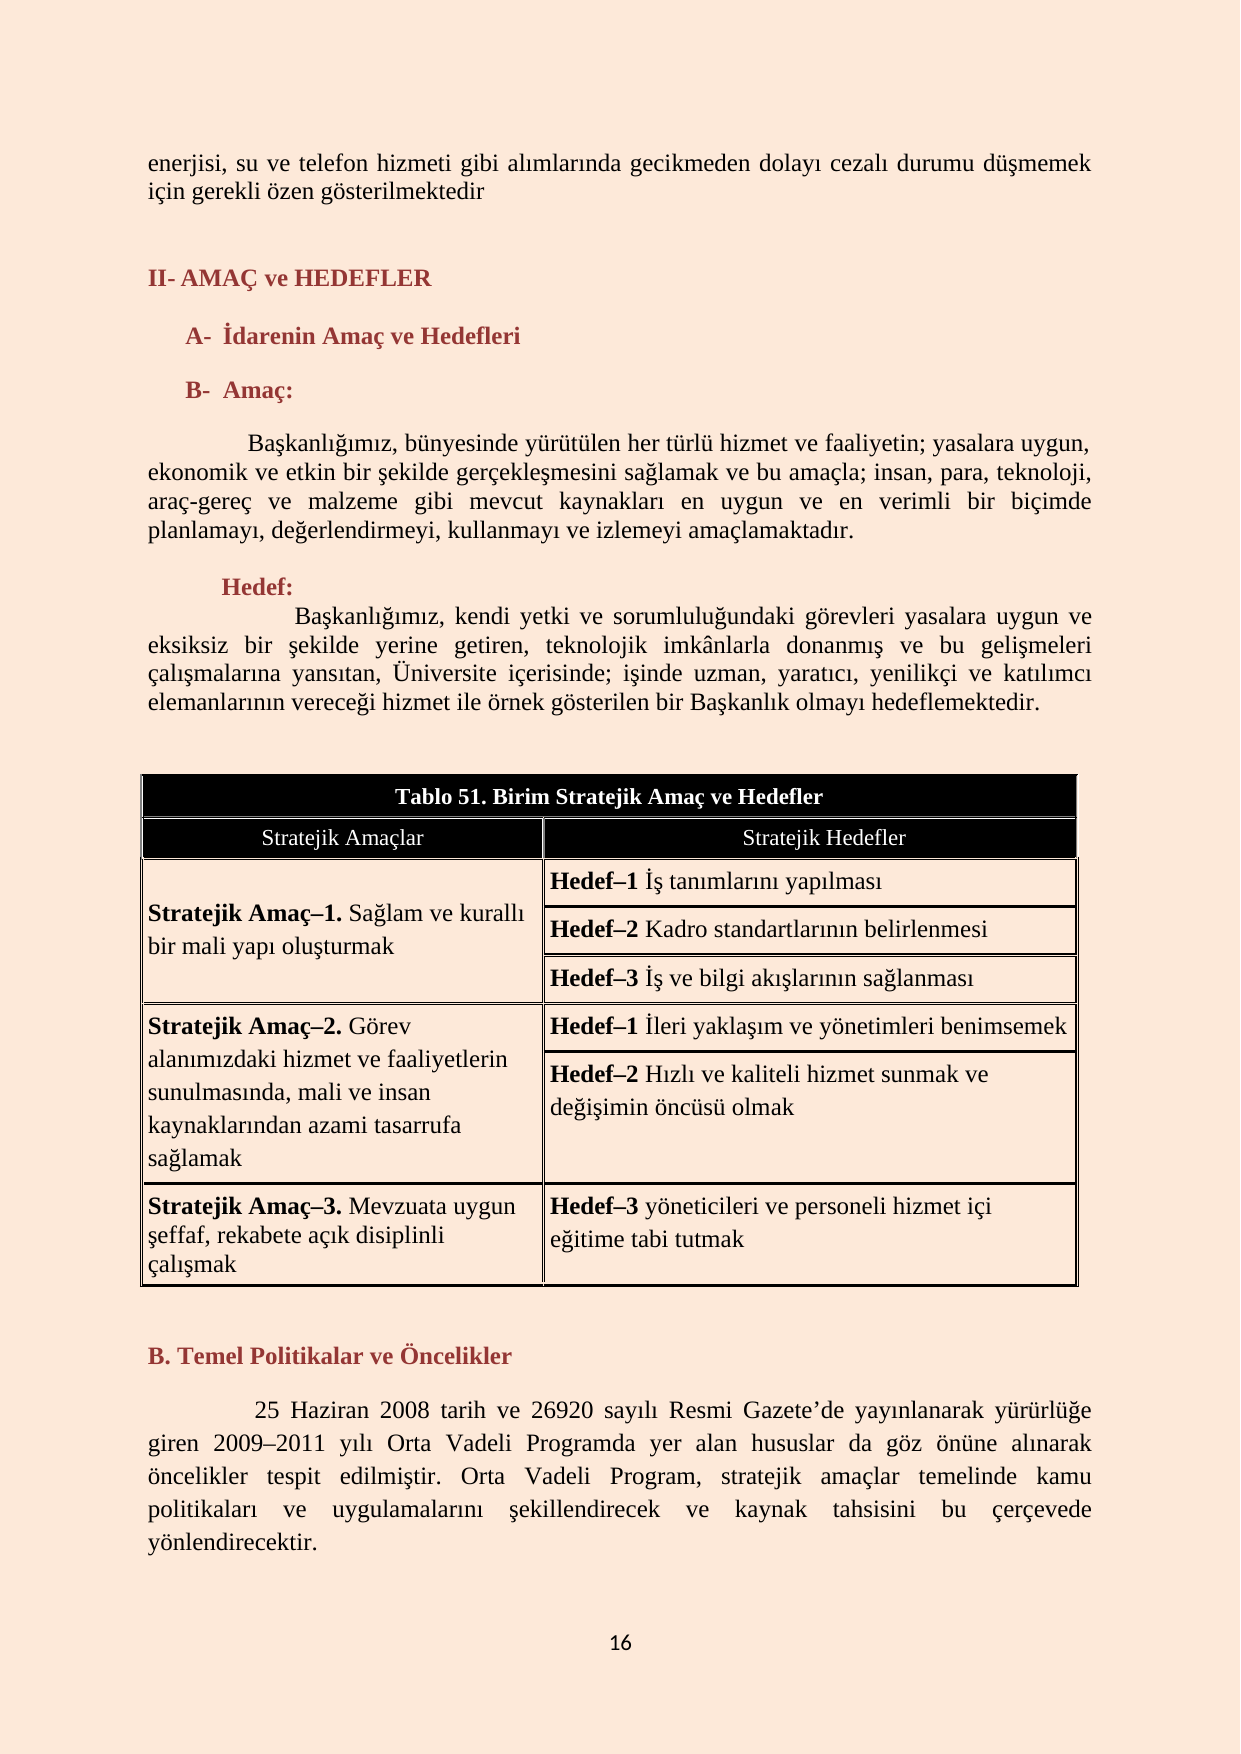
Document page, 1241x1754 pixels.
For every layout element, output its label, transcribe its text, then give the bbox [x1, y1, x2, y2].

text Başkanlığımız, bünyesinde yürütülen her türlü hizmet ve faaliyetin; yasalara uygun, ekonomik ve etkin bir şekilde gerçekleşmesini sağlamak ve bu amaçla; insan, para, teknoloji, araç-gereç ve malzeme gibi mevcut kaynakları en uygun ve en verimli bir biçimde planlamayı, değerlendirmeyi, kullanmayı ve izlemeyi amaçlamaktadır. [148, 428, 1093, 543]
table_cell Stratejik Amaç–3. Mevzuata uygun şeffaf, rekabete açık disiplinli çalışmak [143, 1182, 543, 1284]
table_cell Stratejik Amaç–1. Sağlam ve kurallı bir mali yapı oluşturmak [142, 857, 543, 1002]
text B. Temel Politikalar ve Öncelikler [148, 1341, 1093, 1370]
list Amaç: [185, 375, 1093, 403]
table_cell Stratejik Amaç–2. Görev alanımızdaki hizmet ve faaliyetlerin sunulmasında, mali ve insan kaynaklarından azami tasarrufa sağlamak [141, 1002, 543, 1182]
text II- AMAÇ ve HEDEFLER [148, 263, 1093, 292]
text Hedef: [148, 572, 1093, 601]
table_cell Hedef–2 Kadro standartlarının belirlenmesi [545, 908, 1075, 953]
table_cell Hedef–1 İleri yaklaşım ve yönetimleri benimsemek [545, 1005, 1075, 1050]
table_cell Hedef–1 İş tanımlarını yapılması [545, 860, 1075, 905]
list İdarenin Amaç ve Hedefleri [185, 321, 1093, 350]
table_cell Hedef–3 yöneticileri ve personeli hizmet içi eğitime tabi tutmak [544, 1185, 1075, 1284]
text Başkanlığımız, kendi yetki ve sorumluluğundaki görevleri yasalara uygun ve eksiksiz bir şekilde yerine getiren, teknolojik imkânlarla donanmış ve bu gelişmeleri çalışmalarına yansıtan, Üniversite içerisinde; işinde uzman, yaratıcı, yenilikçi ve katılımcı elemanlarının vereceği hizmet ile örnek gösterilen bir Başkanlık olmayı hedeflemektedir. [148, 601, 1093, 716]
table_cell Hedef–3 İş ve bilgi akışlarının sağlanması [545, 957, 1075, 1002]
text 25 Haziran 2008 tarih ve 26920 sayılı Resmi Gazete’de yayınlanarak yürürlüğe giren 2009–2011 yılı Orta Vadeli Programda yer alan hususlar da göz önüne alınarak öncelikler tespit edilmiştir. Orta Vadeli Program, stratejik amaçlar temelinde kamu politikaları ve uygulamalarını şekillendirecek ve kaynak tahsisini bu çerçevede yönlendirecektir. [148, 1395, 1093, 1556]
table_header Tablo 51. Birim Stratejik Amaç ve Hedefler [143, 777, 1076, 816]
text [148, 148, 1093, 205]
table_cell Stratejik Amaçlar [143, 816, 542, 857]
table_cell Stratejik Hedefler [545, 816, 1076, 857]
table_cell Hedef–2 Hızlı ve kaliteli hizmet sunmak ve değişimin öncüsü olmak [545, 1053, 1075, 1182]
